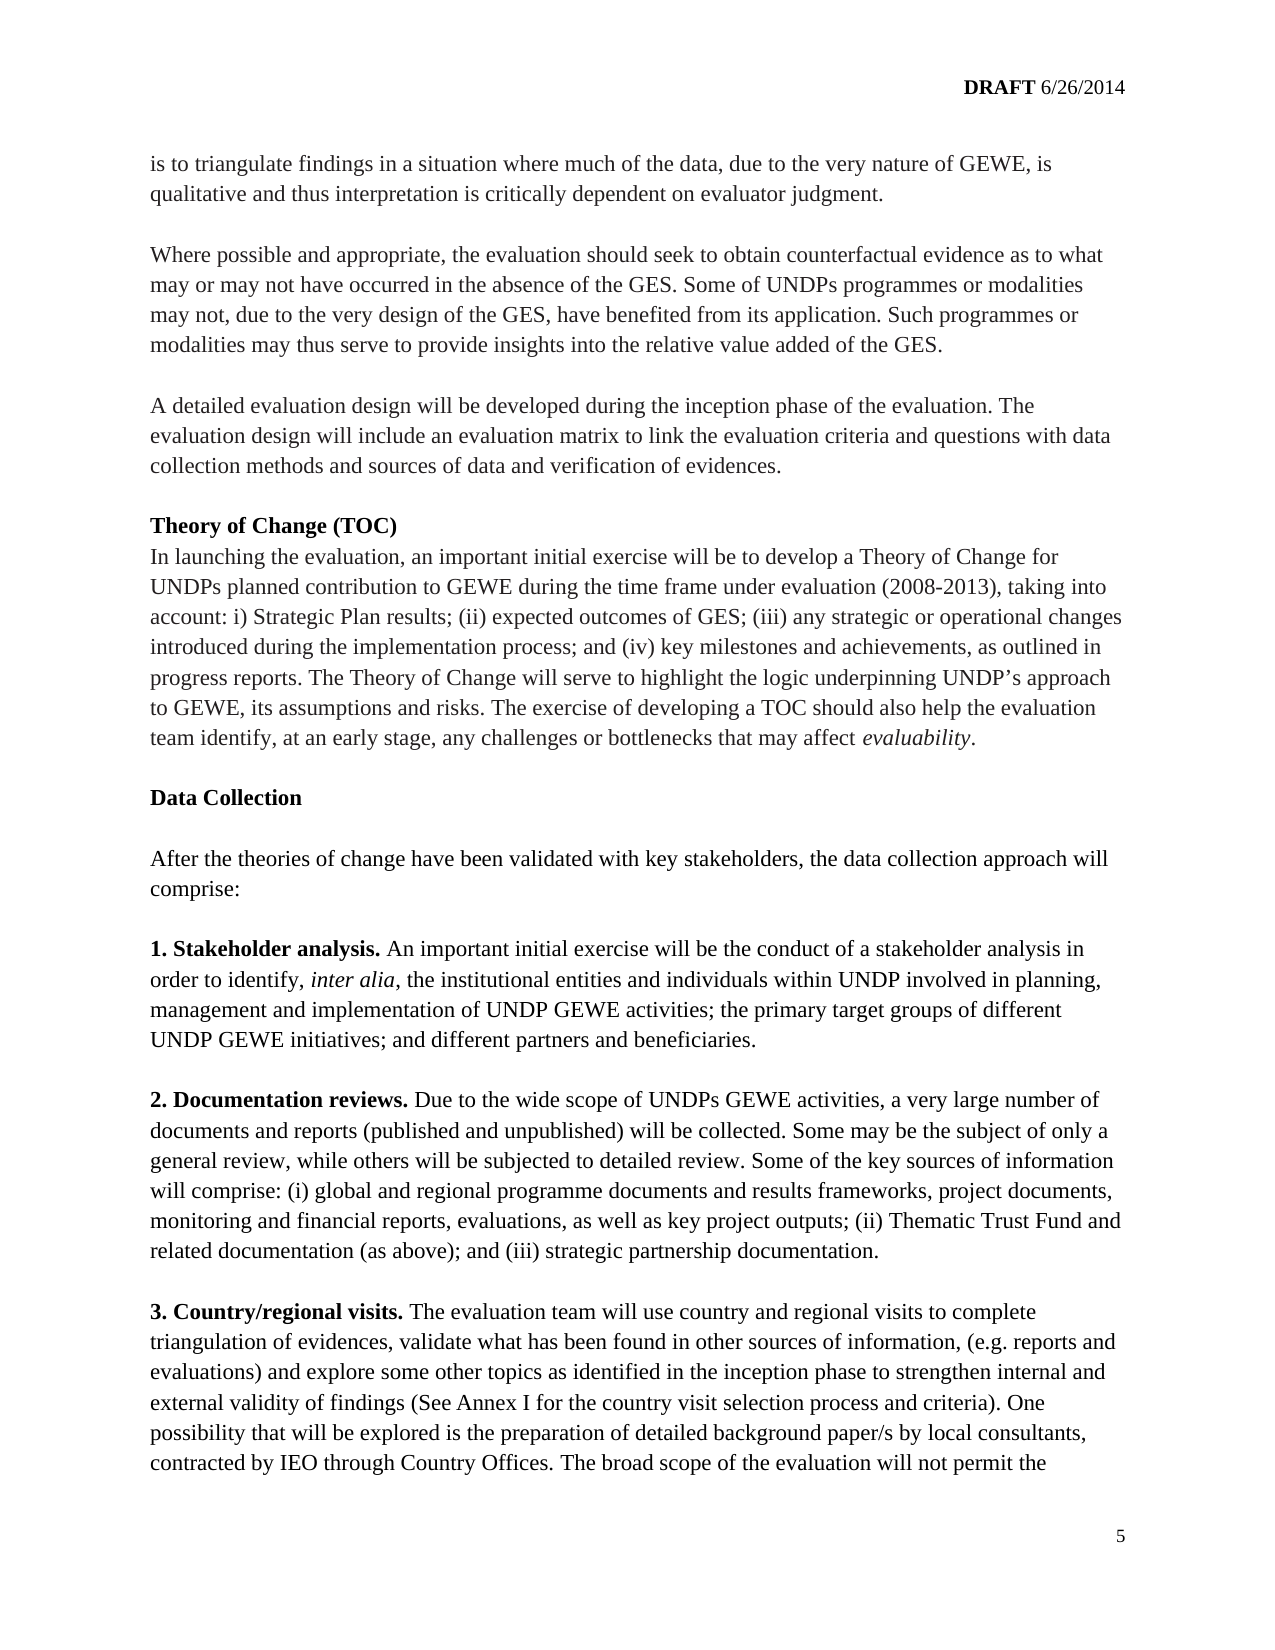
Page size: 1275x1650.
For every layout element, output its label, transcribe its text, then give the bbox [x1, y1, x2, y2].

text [150, 150, 1125, 207]
text 2. Documentation reviews. Due to the wide scope of UNDPs GEWE activities, a very large number of documents and reports (published and unpublished) will be collected. Some may be the subject of only a general review, while others will be subjected to detailed review. Some of the key sources of information will comprise: (i) global and regional programme documents and results frameworks, project documents, monitoring and financial reports, evaluations, as well as key project outputs; (ii) Thematic Trust Fund and related documentation (as above); and (iii) strategic partnership documentation. [150, 1086, 1125, 1264]
text A detailed evaluation design will be developed during the inception phase of the evaluation. The evaluation design will include an evaluation matrix to link the evaluation criteria and questions with data collection methods and sources of data and verification of evidences. [150, 392, 1125, 478]
text In launching the evaluation, an important initial exercise will be to develop a Theory of Change for UNDPs planned contribution to GEWE during the time frame under evaluation (2008-2013), taking into account: i) Strategic Plan results; (ii) expected outcomes of GES; (iii) any strategic or operational changes introduced during the implementation process; and (iv) key milestones and achievements, as outlined in progress reports. The Theory of Change will serve to highlight the logic underpinning UNDP’s approach to GEWE, its assumptions and risks. The exercise of developing a TOC should also help the evaluation team identify, at an early stage, any challenges or bottlenecks that may affect evaluability. [150, 543, 1125, 750]
text After the theories of change have been validated with key stakeholders, the data collection approach will comprise: [150, 845, 1125, 901]
text Data Collection [150, 784, 1125, 811]
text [150, 1298, 1125, 1475]
text 1. Stakeholder analysis. An important initial exercise will be the conduct of a stakeholder analysis in order to identify, inter alia, the institutional entities and individuals within UNDP involved in planning, management and implementation of UNDP GEWE activities; the primary target groups of different UNDP GEWE initiatives; and different partners and beneficiaries. [150, 935, 1125, 1052]
text Theory of Change (TOC) [150, 512, 1125, 539]
text Where possible and appropriate, the evaluation should seek to obtain counterfactual evidence as to what may or may not have occurred in the absence of the GES. Some of UNDPs programmes or modalities may not, due to the very design of the GES, have benefited from its application. Such programmes or modalities may thus serve to provide insights into the relative value added of the GES. [150, 241, 1125, 358]
